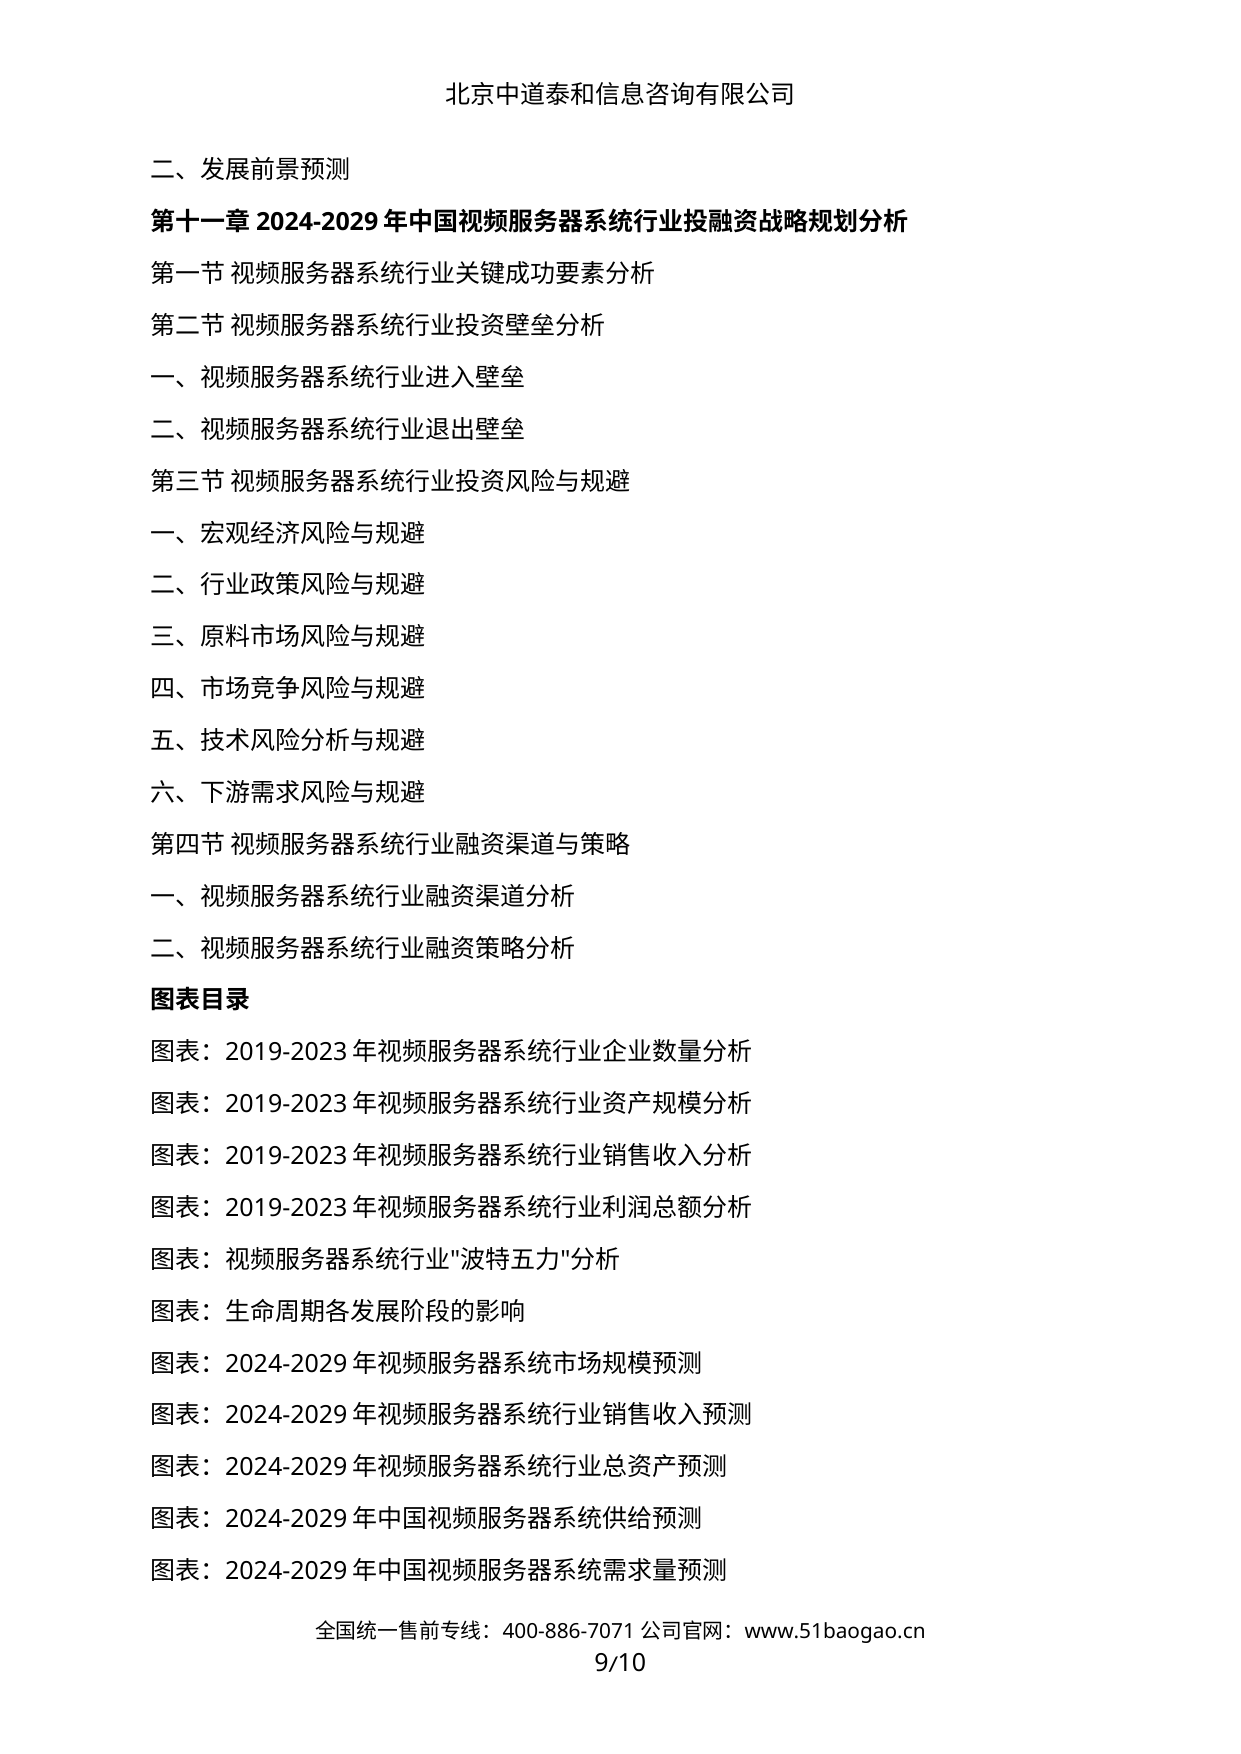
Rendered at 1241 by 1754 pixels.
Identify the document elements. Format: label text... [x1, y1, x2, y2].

text 图表：2019-2023年视频服务器系统行业资产规模分析 [150, 1084, 1090, 1120]
text 二、视频服务器系统行业融资策略分析 [150, 928, 1090, 964]
text 二、行业政策风险与规避 [150, 565, 1090, 601]
text 图表：2019-2023年视频服务器系统行业企业数量分析 [150, 1032, 1090, 1068]
text 图表：2024-2029年视频服务器系统行业销售收入预测 [150, 1395, 1090, 1431]
text 第四节 视频服务器系统行业融资渠道与策略 [150, 824, 1090, 861]
text 二、视频服务器系统行业退出壁垒 [150, 409, 1090, 446]
text 一、视频服务器系统行业融资渠道分析 [150, 876, 1090, 912]
text 一、宏观经济风险与规避 [150, 513, 1090, 549]
text 图表：2024-2029年中国视频服务器系统供给预测 [150, 1499, 1090, 1535]
text 图表：2024-2029年视频服务器系统行业总资产预测 [150, 1447, 1090, 1483]
text 图表目录 [150, 980, 1090, 1016]
text 三、原料市场风险与规避 [150, 617, 1090, 653]
text 第十一章 2024-2029年中国视频服务器系统行业投融资战略规划分析 [150, 202, 1090, 238]
text 图表：生命周期各发展阶段的影响 [150, 1291, 1090, 1327]
text 第二节 视频服务器系统行业投资壁垒分析 [150, 306, 1090, 342]
text 四、市场竞争风险与规避 [150, 669, 1090, 705]
text 图表：2019-2023年视频服务器系统行业利润总额分析 [150, 1187, 1090, 1224]
text 六、下游需求风险与规避 [150, 772, 1090, 809]
text 第一节 视频服务器系统行业关键成功要素分析 [150, 254, 1090, 290]
text 一、视频服务器系统行业进入壁垒 [150, 357, 1090, 394]
text 图表：2024-2029年中国视频服务器系统需求量预测 [150, 1551, 1090, 1587]
text 二、发展前景预测 [150, 150, 1090, 186]
text 第三节 视频服务器系统行业投资风险与规避 [150, 461, 1090, 497]
text 图表：2019-2023年视频服务器系统行业销售收入分析 [150, 1136, 1090, 1172]
text 五、技术风险分析与规避 [150, 721, 1090, 757]
text 图表：视频服务器系统行业"波特五力"分析 [150, 1239, 1090, 1276]
text 图表：2024-2029年视频服务器系统市场规模预测 [150, 1343, 1090, 1379]
